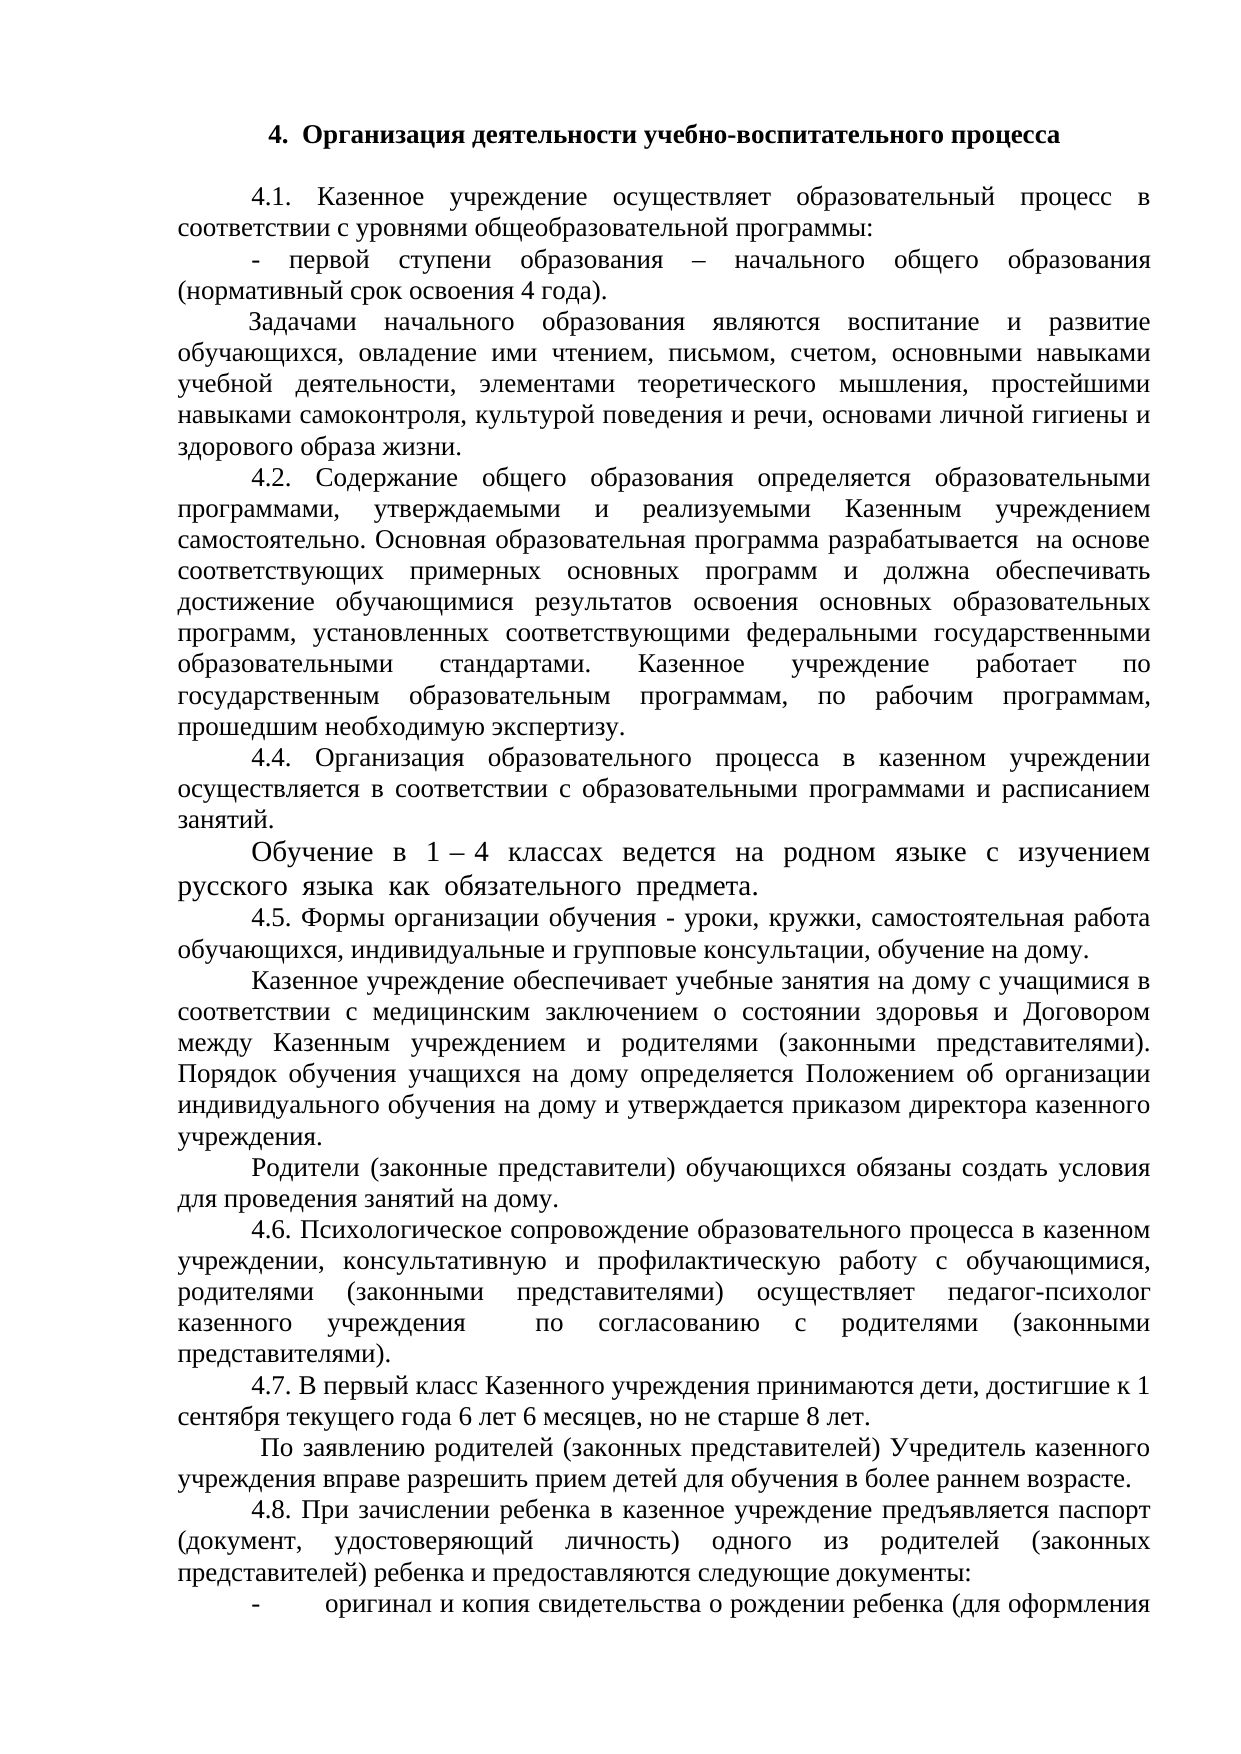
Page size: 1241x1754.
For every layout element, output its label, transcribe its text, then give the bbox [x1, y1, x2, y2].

text 4.7. В первый класс Казенного учреждения принимаются дети, достигшие к 1 сентября текущего года 6 лет 6 месяцев, но не старше 8 лет. [177, 1369, 1152, 1431]
text 4.4. Организация образовательного процесса в казенном учреждении осуществляется в соответствии с образовательными программами и расписанием занятий. [177, 741, 1152, 834]
text Задачами начального образования являются воспитание и развитие обучающихся, овладение ими чтением, письмом, счетом, основными навыками учебной деятельности, элементами теоретического мышления, простейшими навыками самоконтроля, культурой поведения и речи, основами личной гигиены и здорового образа жизни. [177, 305, 1152, 461]
text - первой ступени образования – начального общего образования (нормативный срок освоения 4 года). [177, 243, 1152, 305]
text 4.6. Психологическое сопровождение образовательного процесса в казенном учреждении, консультативную и профилактическую работу с обучающимися, родителями (законными представителями) осуществляет педагог-психолог казенного учреждения по согласованию с родителями (законными представителями). [177, 1213, 1152, 1369]
text 4.1. Казенное учреждение осуществляет образовательный процесс в соответствии с уровнями общеобразовательной программы: [177, 180, 1152, 243]
text 4.8. При зачислении ребенка в казенное учреждение предъявляется паспорт (документ, удостоверяющий личность) одного из родителей (законных представителей) ребенка и предоставляются следующие документы: [177, 1493, 1152, 1587]
text Казенное учреждение обеспечивает учебные занятия на дому с учащимися в соответствии с медицинским заключением о состоянии здоровья и Договором между Казенным учреждением и родителями (законными представителями). Порядок обучения учащихся на дому определяется Положением об организации индивидуального обучения на дому и утверждается приказом директора казенного учреждения. [177, 964, 1152, 1151]
text По заявлению родителей (законных представителей) Учредитель казенного учреждения вправе разрешить прием детей для обучения в более раннем возрасте. [177, 1431, 1152, 1493]
text 4.5. Формы организации обучения - уроки, кружки, самостоятельная работа обучающихся, индивидуальные и групповые консультации, обучение на дому. [177, 902, 1152, 964]
text 4. Организация деятельности учебно-воспитательного процесса [177, 118, 1152, 149]
text Родители (законные представители) обучающихся обязаны создать условия для проведения занятий на дому. [177, 1151, 1152, 1213]
text Обучение в 1 – 4 классах ведется на родном языке с изучением русского языка как обязательного предмета. [177, 834, 1152, 902]
text 4.2. Содержание общего образования определяется образовательными программами, утверждаемыми и реализуемыми Казенным учреждением самостоятельно. Основная образовательная программа разрабатывается на основе соответствующих примерных основных программ и должна обеспечивать достижение обучающимися результатов освоения основных образовательных программ, установленных соответствующими федеральными государственными образовательными стандартами. Казенное учреждение работает по государственным образовательным программам, по рабочим программам, прошедшим необходимую экспертизу. [177, 461, 1152, 741]
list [177, 1587, 1152, 1618]
